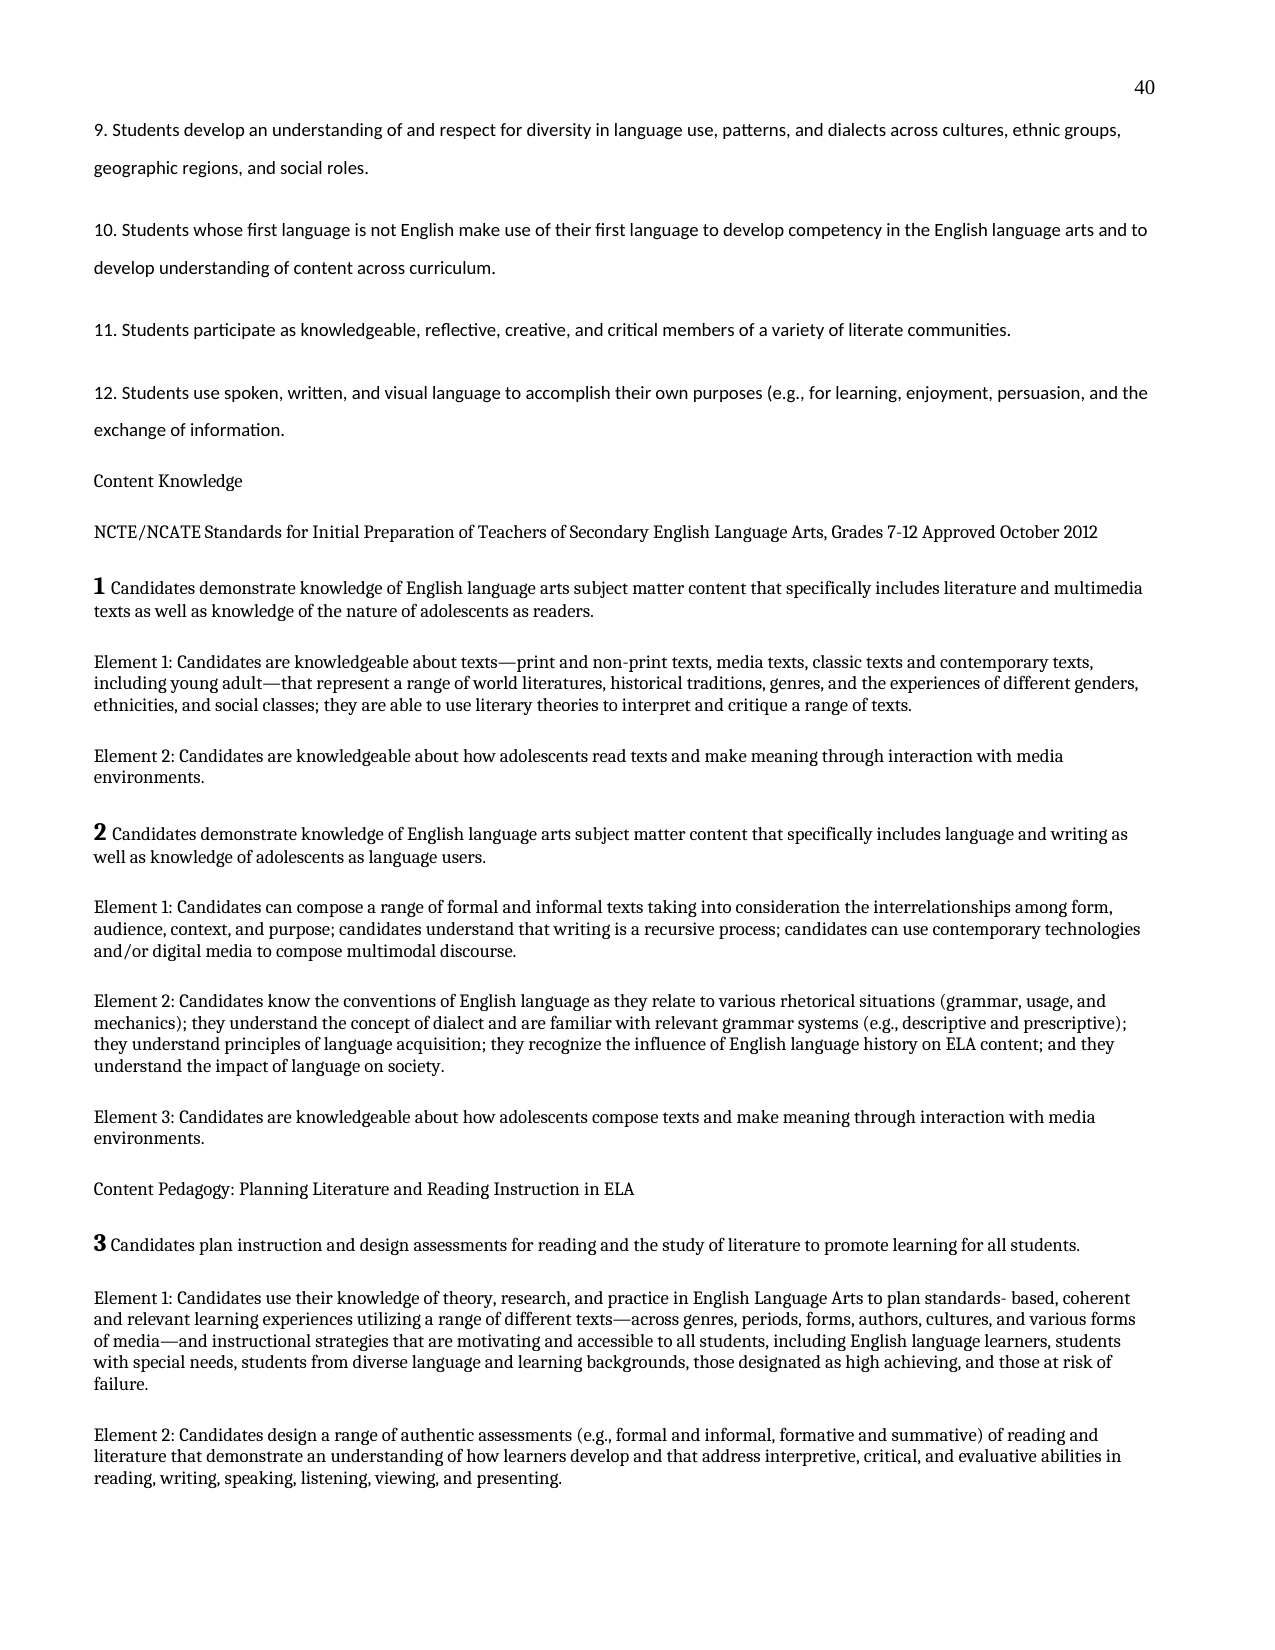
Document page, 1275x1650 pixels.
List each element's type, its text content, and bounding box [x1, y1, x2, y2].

text Content Knowledge [94, 470, 1155, 492]
text Element 3: Candidates are knowledgeable about how adolescents compose texts and make meaning through interaction with media environments. [94, 1106, 1155, 1149]
text Element 2: Candidates know the conventions of English language as they relate to various rhetorical situations (grammar, usage, and mechanics); they understand the concept of dialect and are familiar with relevant grammar systems (e.g., descriptive and prescriptive); they understand principles of language acquisition; they recognize the influence of English language history on ELA content; and they understand the impact of language on society. [94, 991, 1155, 1077]
text 1 Candidates demonstrate knowledge of English language arts subject matter content that specifically includes literature and multimedia texts as well as knowledge of the nature of adolescents as readers. [94, 572, 1155, 622]
text 3 Candidates plan instruction and design assessments for reading and the study of literature to promote learning for all students. [94, 1229, 1155, 1258]
text 10. Students whose first language is not English make use of their first language to develop competency in the English language arts and to develop understanding of content across curriculum. [94, 204, 1155, 279]
text Element 2: Candidates design a range of authentic assessments (e.g., formal and informal, formative and summative) of reading and literature that demonstrate an understanding of how learners develop and that address interpretive, critical, and evaluative abilities in reading, writing, speaking, listening, viewing, and presenting. [94, 1424, 1155, 1489]
text Element 1: Candidates are knowledgeable about texts—print and non-print texts, media texts, classic texts and contemporary texts, including young adult—that represent a range of world literatures, historical traditions, genres, and the experiences of different genders, ethnicities, and social classes; they are able to use literary theories to interpret and critique a range of texts. [94, 651, 1155, 716]
text Content Pedagogy: Planning Literature and Reading Instruction in ELA [94, 1178, 1155, 1200]
text 2 Candidates demonstrate knowledge of English language arts subject matter content that specifically includes language and writing as well as knowledge of adolescents as language users. [94, 817, 1155, 868]
text Element 1: Candidates use their knowledge of theory, research, and practice in English Language Arts to plan standards- based, coherent and relevant learning experiences utilizing a range of different texts—across genres, periods, forms, authors, cultures, and various forms of media—and instructional strategies that are motivating and accessible to all students, including English language learners, students with special needs, students from diverse language and learning backgrounds, those designated as high achieving, and those at risk of failure. [94, 1287, 1155, 1395]
text Element 2: Candidates are knowledgeable about how adolescents read texts and make meaning through interaction with media environments. [94, 745, 1155, 788]
text 11. Students participate as knowledgeable, reflective, creative, and critical members of a variety of literate communities. [94, 304, 1155, 341]
text Element 1: Candidates can compose a range of formal and informal texts taking into consideration the interrelationships among form, audience, context, and purpose; candidates understand that writing is a recursive process; candidates can use contemporary technologies and/or digital media to compose multimodal discourse. [94, 897, 1155, 962]
text 12. Students use spoken, written, and visual language to accomplish their own purposes (e.g., for learning, enjoyment, persuasion, and the exchange of information. [94, 366, 1155, 441]
text NCTE/NCATE Standards for Initial Preparation of Teachers of Secondary English Language Arts, Grades 7-12 Approved October 2012 [94, 521, 1155, 543]
text 9. Students develop an understanding of and respect for diversity in language use, patterns, and dialects across cultures, ethnic groups, geographic regions, and social roles. [94, 104, 1155, 179]
